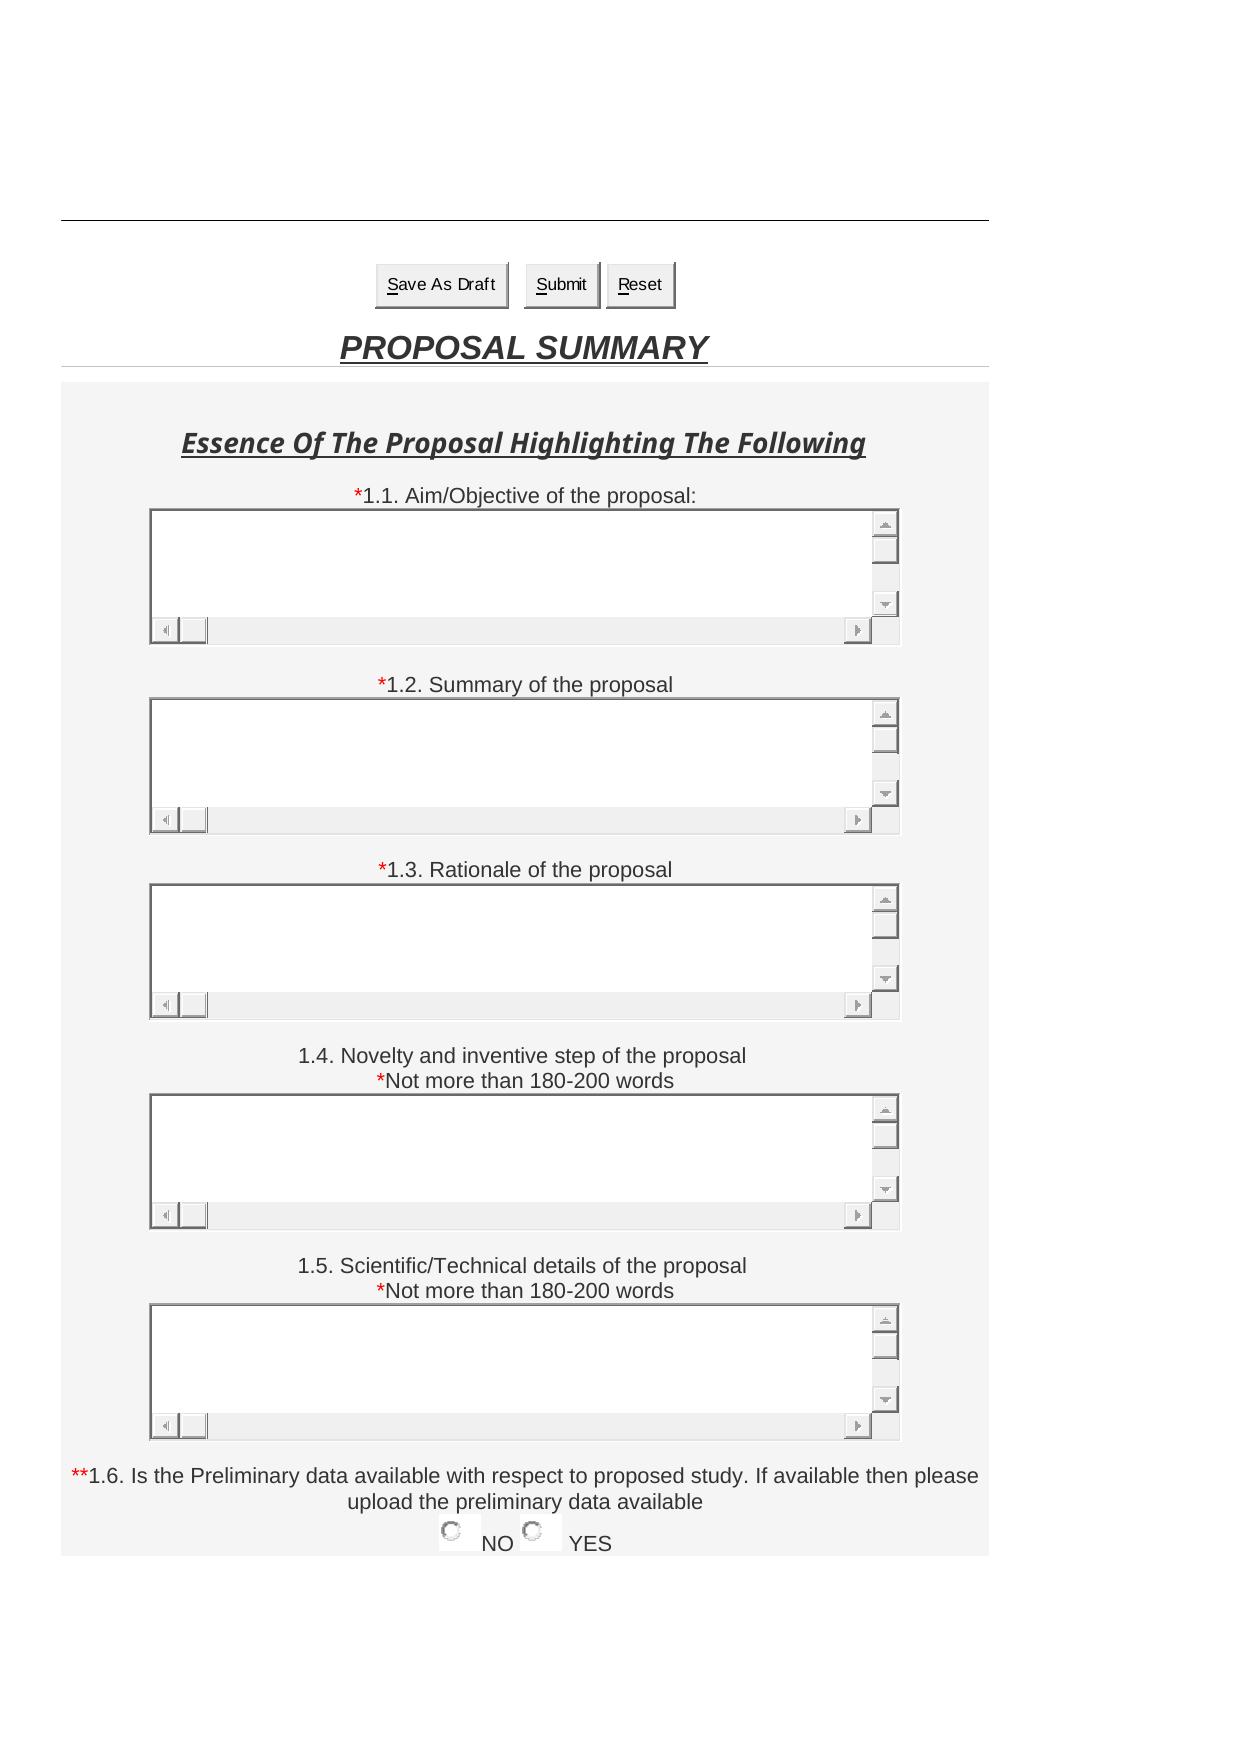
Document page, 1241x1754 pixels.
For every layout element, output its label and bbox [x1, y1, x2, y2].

table_header [61, 220, 1002, 1589]
